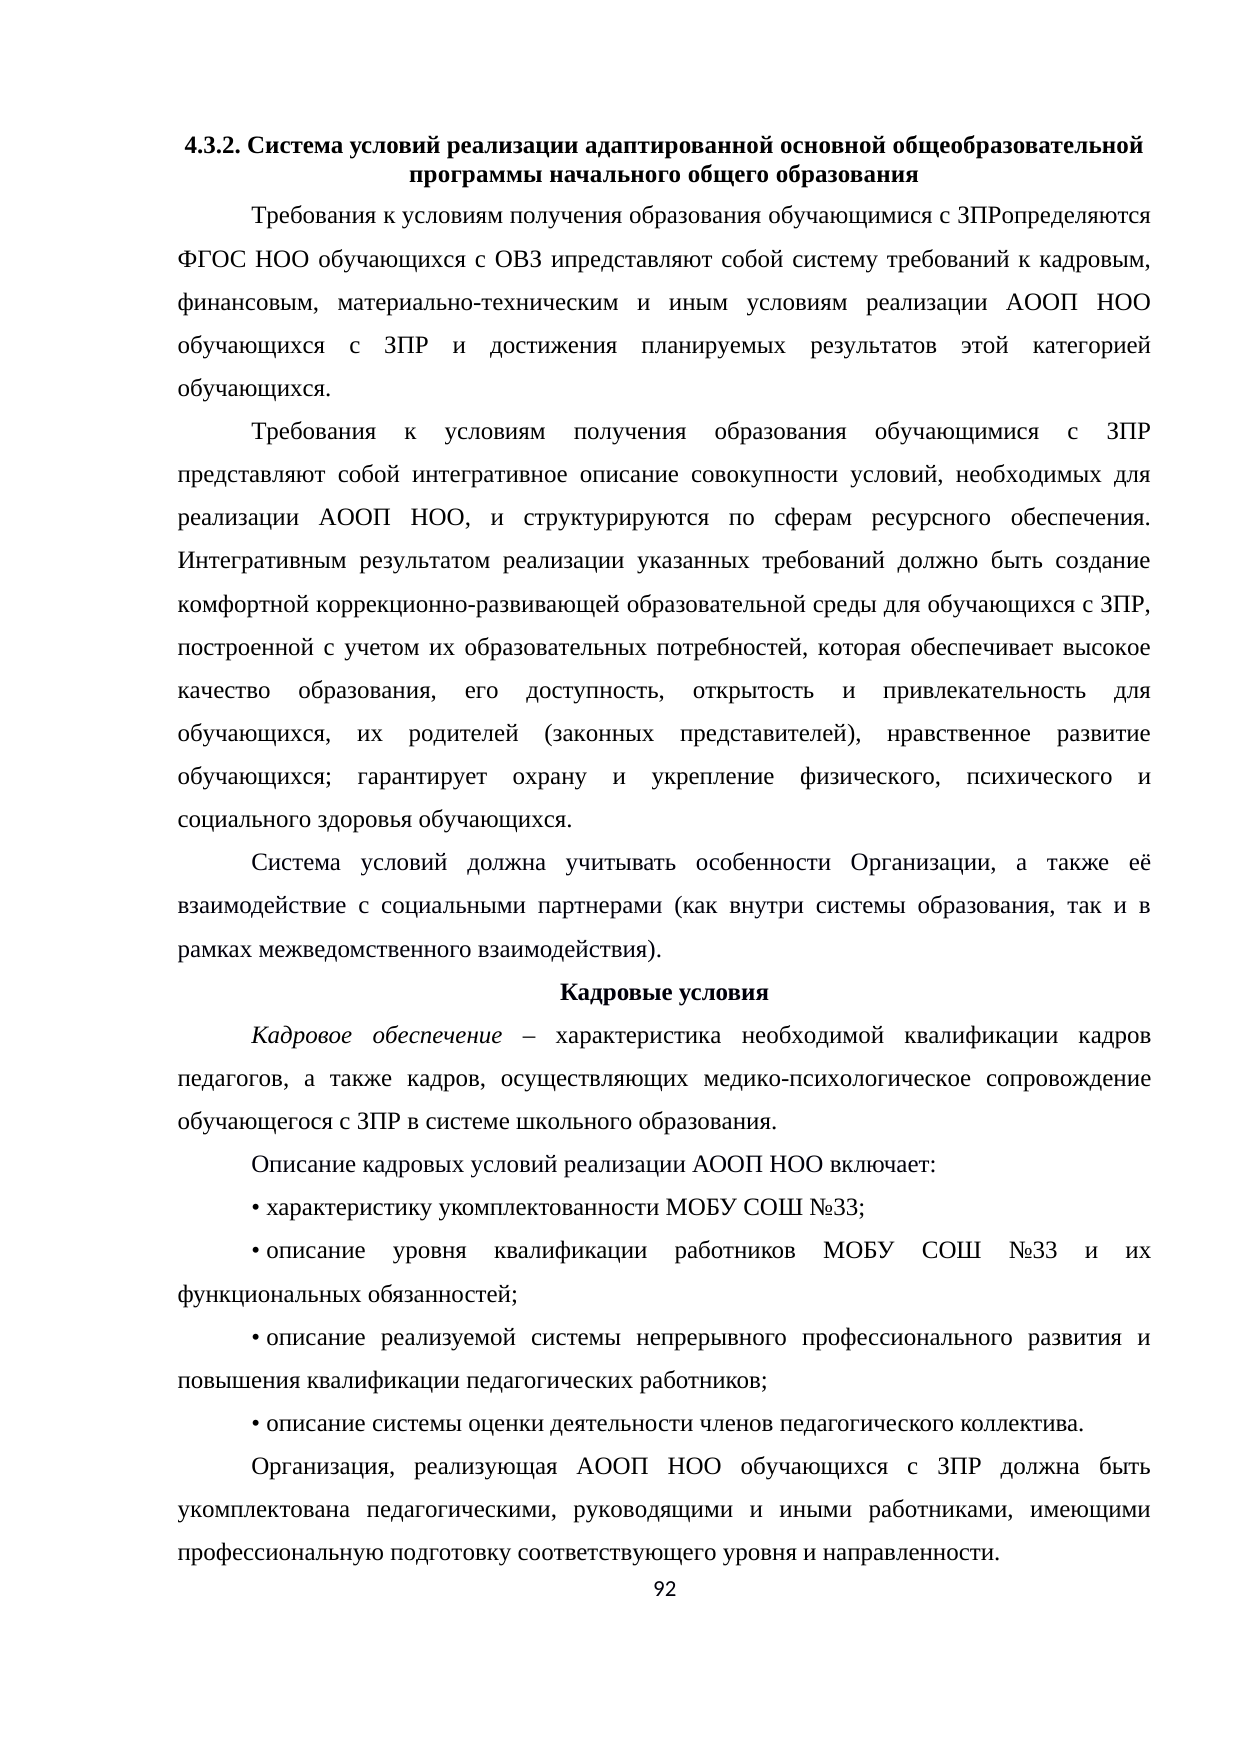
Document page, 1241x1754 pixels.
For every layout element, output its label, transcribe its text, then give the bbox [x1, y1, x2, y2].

text Кадровое обеспечение – характеристика необходимой квалификации кадров педагогов, а также кадров, осуществляющих медико-психологическое сопровождение обучающегося с ЗПР в системе школьного образования. [177, 1020, 1152, 1135]
text Система условий должна учитывать особенности Организации, а также её взаимодействие с социальными партнерами (как внутри системы образования, так и в рамках межведомственного взаимодействия). [177, 847, 1152, 962]
text Кадровые условия [177, 977, 1152, 1006]
text 4.3.2. Система условий реализации адаптированной основной общеобразовательной программы начального общего образования [177, 131, 1152, 188]
text Организация, реализующая АООП НОО обучающихся с ЗПР должна быть укомплектована педагогическими, руководящими и иными работниками, имеющими профессиональную подготовку соответствующего уровня и направленности. [177, 1451, 1152, 1566]
text • характеристику укомплектованности МОБУ СОШ №33; [177, 1192, 1152, 1221]
text Требования к условиям получения образования обучающимися с ЗПР представляют собой интегративное описание совокупности условий, необходимых для реализации АООП НОО, и структурируются по сферам ресурсного обеспечения. Интегративным результатом реализации указанных требований должно быть создание комфортной коррекционно-развивающей образовательной среды для обучающихся с ЗПР, построенной с учетом их образовательных потребностей, которая обеспечивает высокое качество образования, его доступность, открытость и привлекательность для обучающихся, их родителей (законных представителей), нравственное развитие обучающихся; гарантирует охрану и укрепление физического, психического и социального здоровья обучающихся. [177, 416, 1152, 833]
text • описание реализуемой системы непрерывного профессионального развития и повышения квалификации педагогических работников; [177, 1322, 1152, 1394]
text • описание уровня квалификации работников МОБУ СОШ №33 и их функциональных обязанностей; [177, 1236, 1152, 1307]
text Требования к условиям получения образования обучающимися с ЗПРопределяются ФГОС НОО обучающихся с ОВЗ ипредставляют собой систему требований к кадровым, финансовым, материально-техническим и иным условиям реализации АООП НОО обучающихся с ЗПР и достижения планируемых результатов этой категорией обучающихся. [177, 201, 1152, 402]
text • описание системы оценки деятельности членов педагогического коллектива. [177, 1408, 1152, 1437]
text Описание кадровых условий реализации АООП НОО включает: [177, 1149, 1152, 1178]
